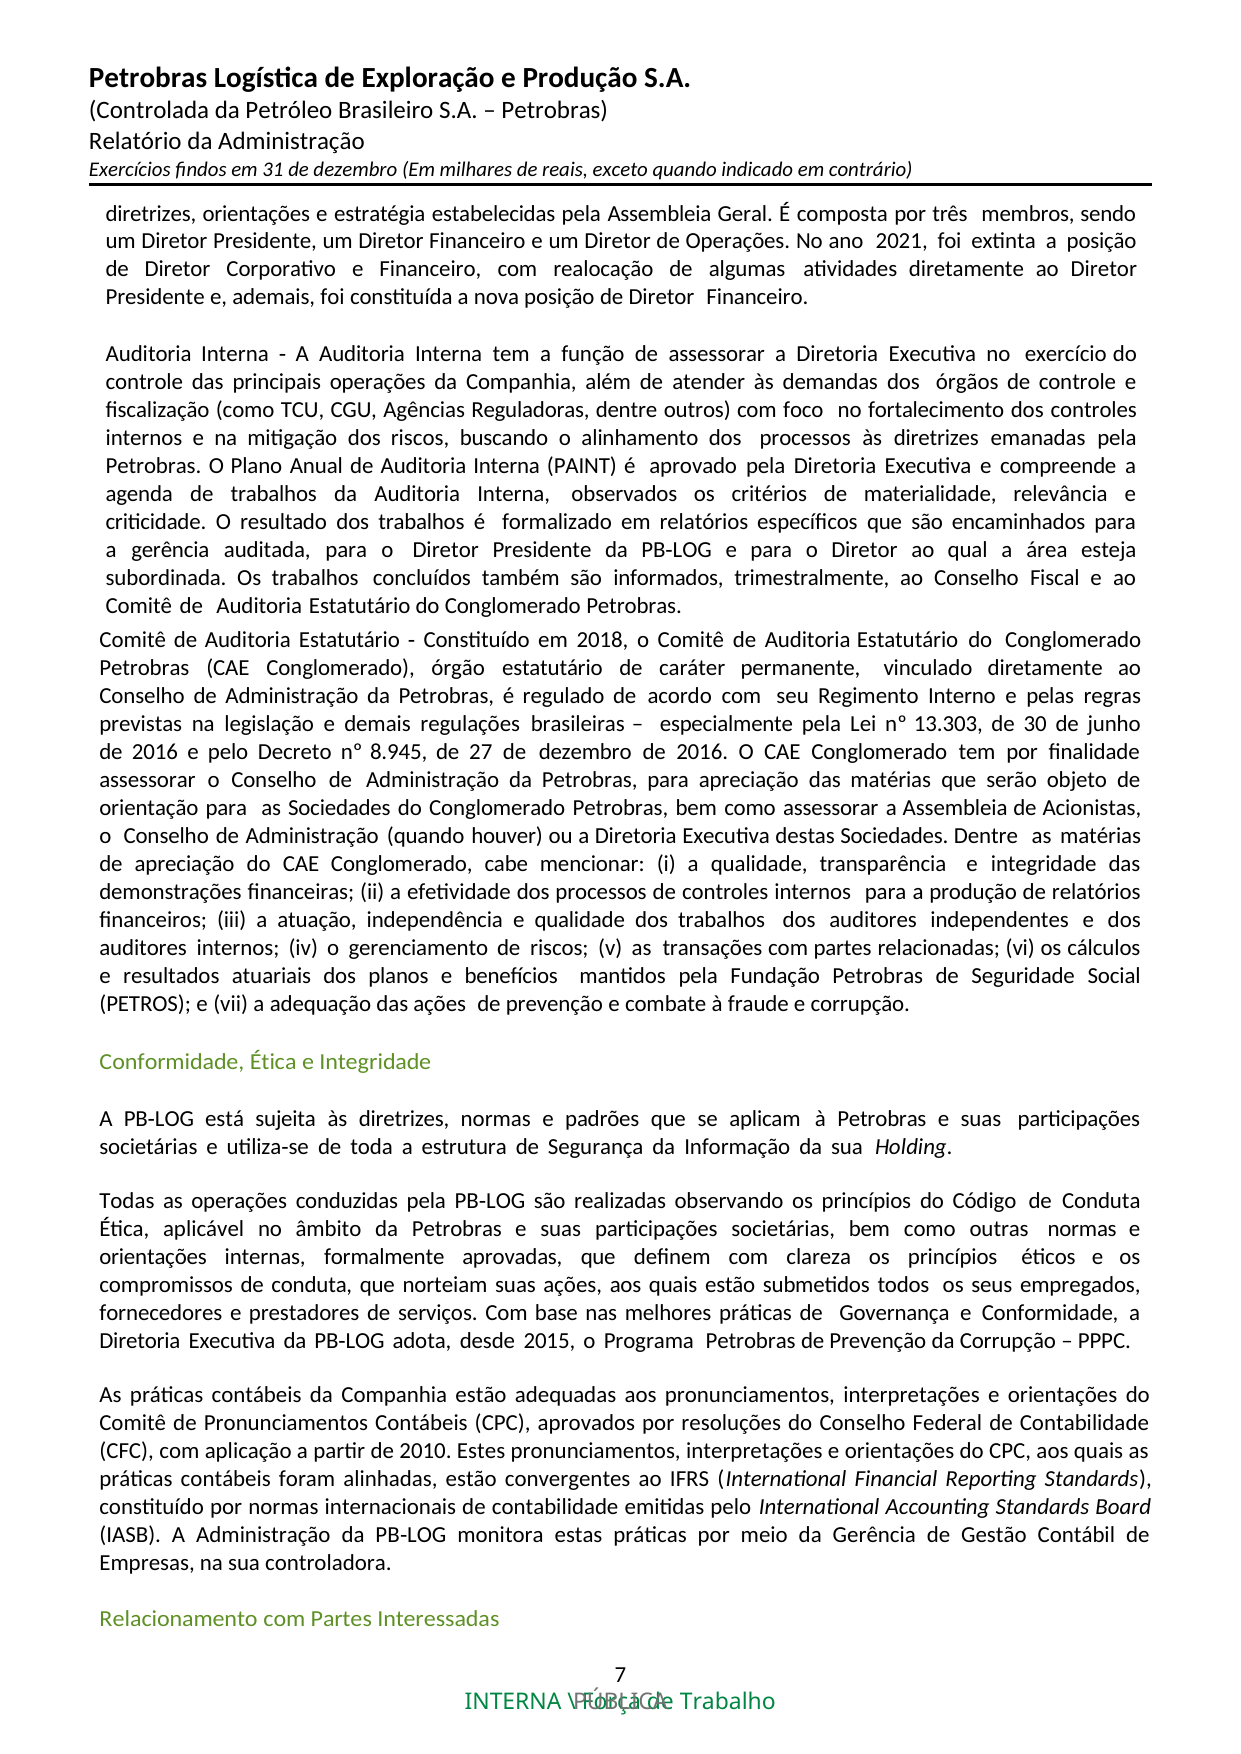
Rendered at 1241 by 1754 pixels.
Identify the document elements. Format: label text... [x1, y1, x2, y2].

text Todas as operações conduzidas pela PB‐LOG são realizadas observando os princípios do Código de Conduta Ética, aplicável no âmbito da Petrobras e suas participações societárias, bem como outras normas e orientações internas, formalmente aprovadas, que definem com clareza os princípios éticos e os compromissos de conduta, que norteiam suas ações, aos quais estão submetidos todos os seus empregados, fornecedores e prestadores de serviços. Com base nas melhores práticas de Governança e Conformidade, a Diretoria Executiva da PB‐LOG adota, desde 2015, o Programa Petrobras de Prevenção da Corrupção – PPPC. [99, 1186, 1141, 1354]
text Comitê de Auditoria Estatutário ‐ Constituído em 2018, o Comitê de Auditoria Estatutário do Conglomerado Petrobras (CAE Conglomerado), órgão estatutário de caráter permanente, vinculado diretamente ao Conselho de Administração da Petrobras, é regulado de acordo com seu Regimento Interno e pelas regras previstas na legislação e demais regulações brasileiras – especialmente pela Lei nº 13.303, de 30 de junho de 2016 e pelo Decreto nº 8.945, de 27 de dezembro de 2016. O CAE Conglomerado tem por finalidade assessorar o Conselho de Administração da Petrobras, para apreciação das matérias que serão objeto de orientação para as Sociedades do Conglomerado Petrobras, bem como assessorar a Assembleia de Acionistas, o Conselho de Administração (quando houver) ou a Diretoria Executiva destas Sociedades. Dentre as matérias de apreciação do CAE Conglomerado, cabe mencionar: (i) a qualidade, transparência e integridade das demonstrações financeiras; (ii) a efetividade dos processos de controles internos para a produção de relatórios financeiros; (iii) a atuação, independência e qualidade dos trabalhos dos auditores independentes e dos auditores internos; (iv) o gerenciamento de riscos; (v) as transações com partes relacionadas; (vi) os cálculos e resultados atuariais dos planos e benefícios mantidos pela Fundação Petrobras de Seguridade Social (PETROS); e (vii) a adequação das ações de prevenção e combate à fraude e corrupção. [99, 625, 1141, 1017]
text Relacionamento com Partes Interessadas [99, 1604, 1152, 1633]
text A PB‐LOG está sujeita às diretrizes, normas e padrões que se aplicam à Petrobras e suas participações societárias e utiliza‐se de toda a estrutura de Segurança da Informação da sua Holding. [99, 1104, 1141, 1160]
text Conformidade, Ética e Integridade [99, 1047, 1152, 1075]
text As práticas contábeis da Companhia estão adequadas aos pronunciamentos, interpretações e orientações do Comitê de Pronunciamentos Contábeis (CPC), aprovados por resoluções do Conselho Federal de Contabilidade (CFC), com aplicação a partir de 2010. Estes pronunciamentos, interpretações e orientações do CPC, aos quais as práticas contábeis foram alinhadas, estão convergentes ao IFRS (International Financial Reporting Standards), constituído por normas internacionais de contabilidade emitidas pelo International Accounting Standards Board (IASB). A Administração da PB‐LOG monitora estas práticas por meio da Gerência de Gestão Contábil de Empresas, na sua controladora. [99, 1380, 1152, 1577]
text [105, 199, 1137, 310]
text Auditoria Interna ‐ A Auditoria Interna tem a função de assessorar a Diretoria Executiva no exercício do controle das principais operações da Companhia, além de atender às demandas dos órgãos de controle e fiscalização (como TCU, CGU, Agências Reguladoras, dentre outros) com foco no fortalecimento dos controles internos e na mitigação dos riscos, buscando o alinhamento dos processos às diretrizes emanadas pela Petrobras. O Plano Anual de Auditoria Interna (PAINT) é aprovado pela Diretoria Executiva e compreende a agenda de trabalhos da Auditoria Interna, observados os critérios de materialidade, relevância e criticidade. O resultado dos trabalhos é formalizado em relatórios específicos que são encaminhados para a gerência auditada, para o Diretor Presidente da PB‐LOG e para o Diretor ao qual a área esteja subordinada. Os trabalhos concluídos também são informados, trimestralmente, ao Conselho Fiscal e ao Comitê de Auditoria Estatutário do Conglomerado Petrobras. [105, 339, 1137, 619]
